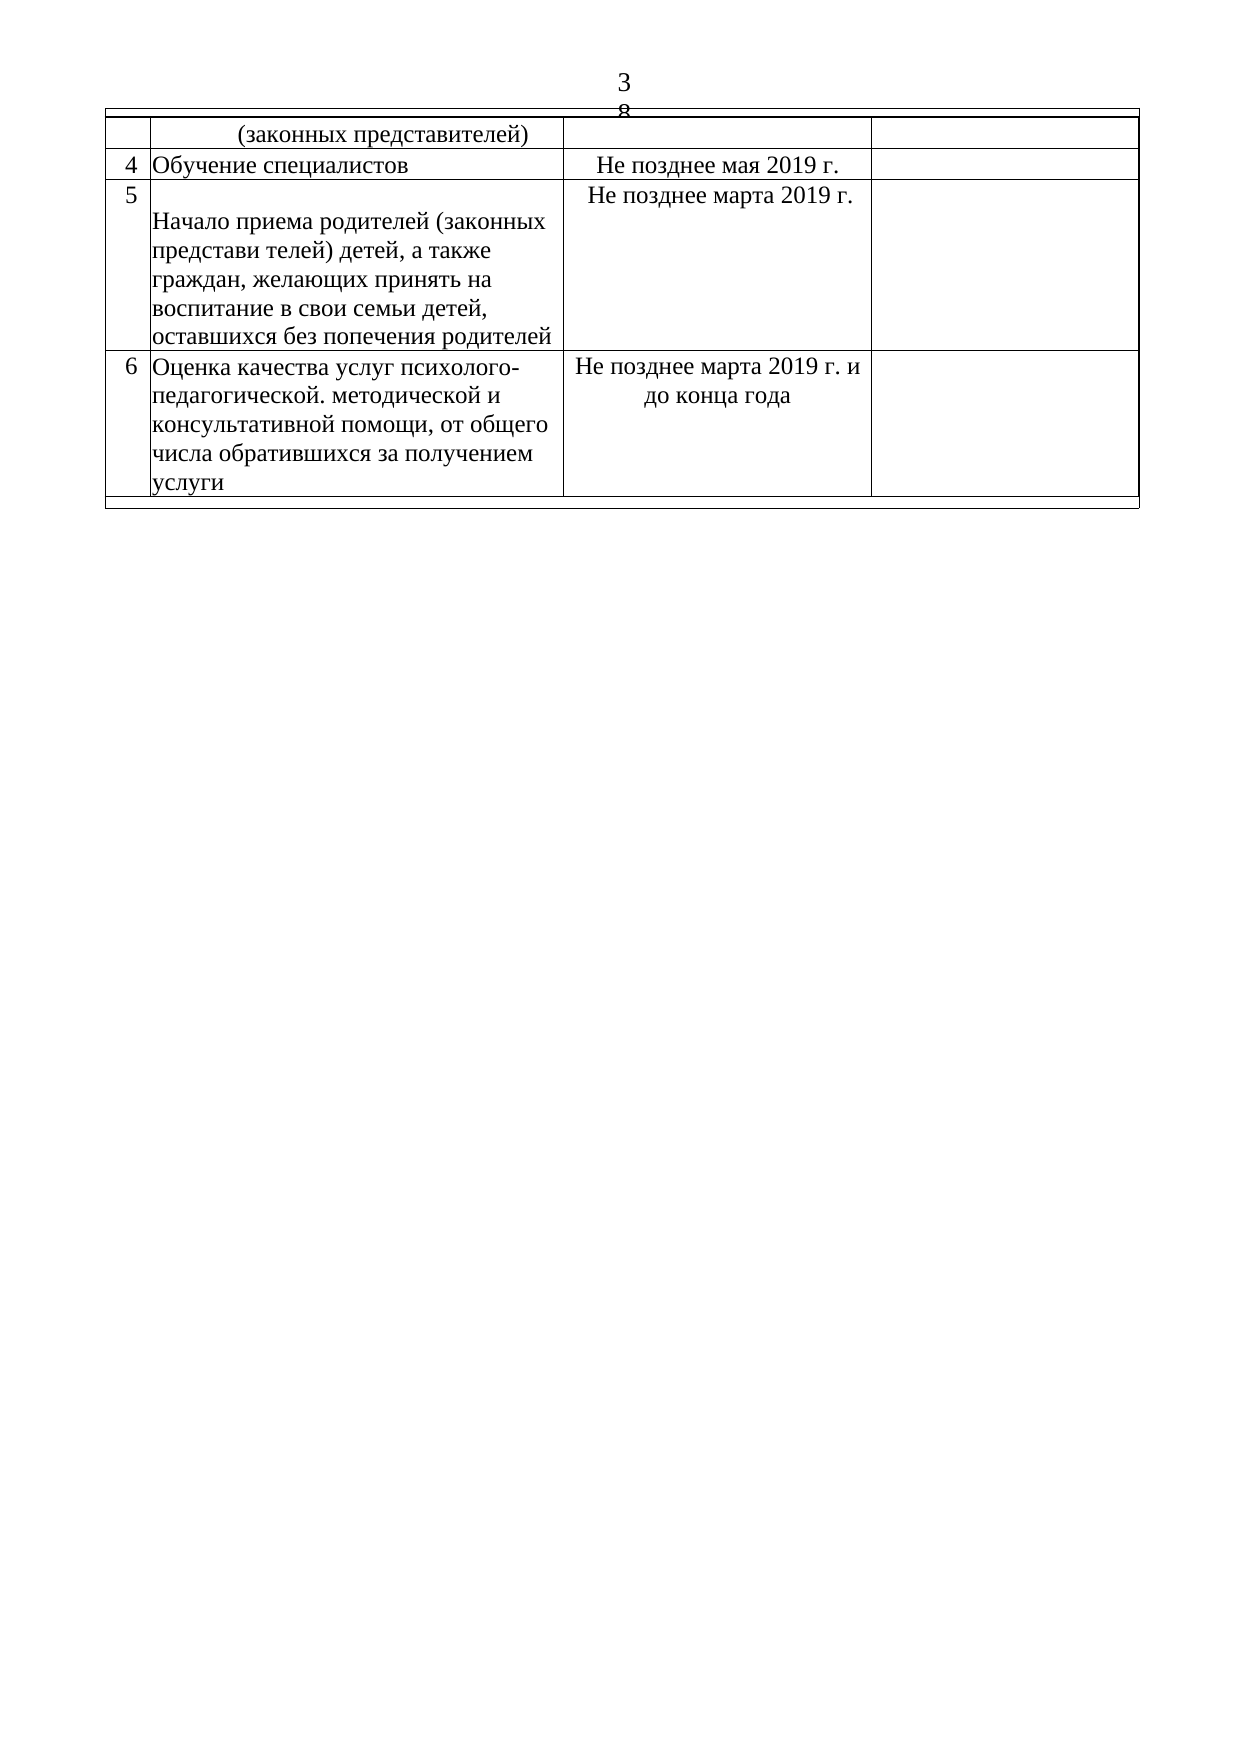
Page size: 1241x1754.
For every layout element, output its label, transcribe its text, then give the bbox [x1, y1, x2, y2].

table_cell Оценка качества услуг психологопедагогической. методической и консультативной помощи, от общего числа обратившихся за получением услуги [151, 351, 563, 496]
table_cell [872, 180, 1138, 350]
table_cell Начало приема родителей (законных представи телей) детей, а также граждан, желающих принять на воспитание в свои семьи детей, оставшихся без попечения родителей [151, 180, 563, 350]
table_cell [872, 149, 1138, 179]
table_header [872, 118, 1138, 148]
table_cell 5 [106, 180, 150, 350]
table_cell Не позднее марта 2019 г. и до конца года [564, 351, 871, 496]
table_cell Не позднее мая 2019 г. [564, 149, 871, 179]
table_cell 6 [106, 351, 150, 496]
table_header (законных представителей) [151, 118, 563, 148]
table_cell [872, 351, 1138, 496]
table_cell Обучение специалистов [151, 149, 563, 179]
table_header [564, 118, 871, 148]
table_header [106, 118, 150, 148]
table_cell Не позднее марта 2019 г. [564, 180, 871, 350]
table_cell 4 [106, 149, 150, 179]
